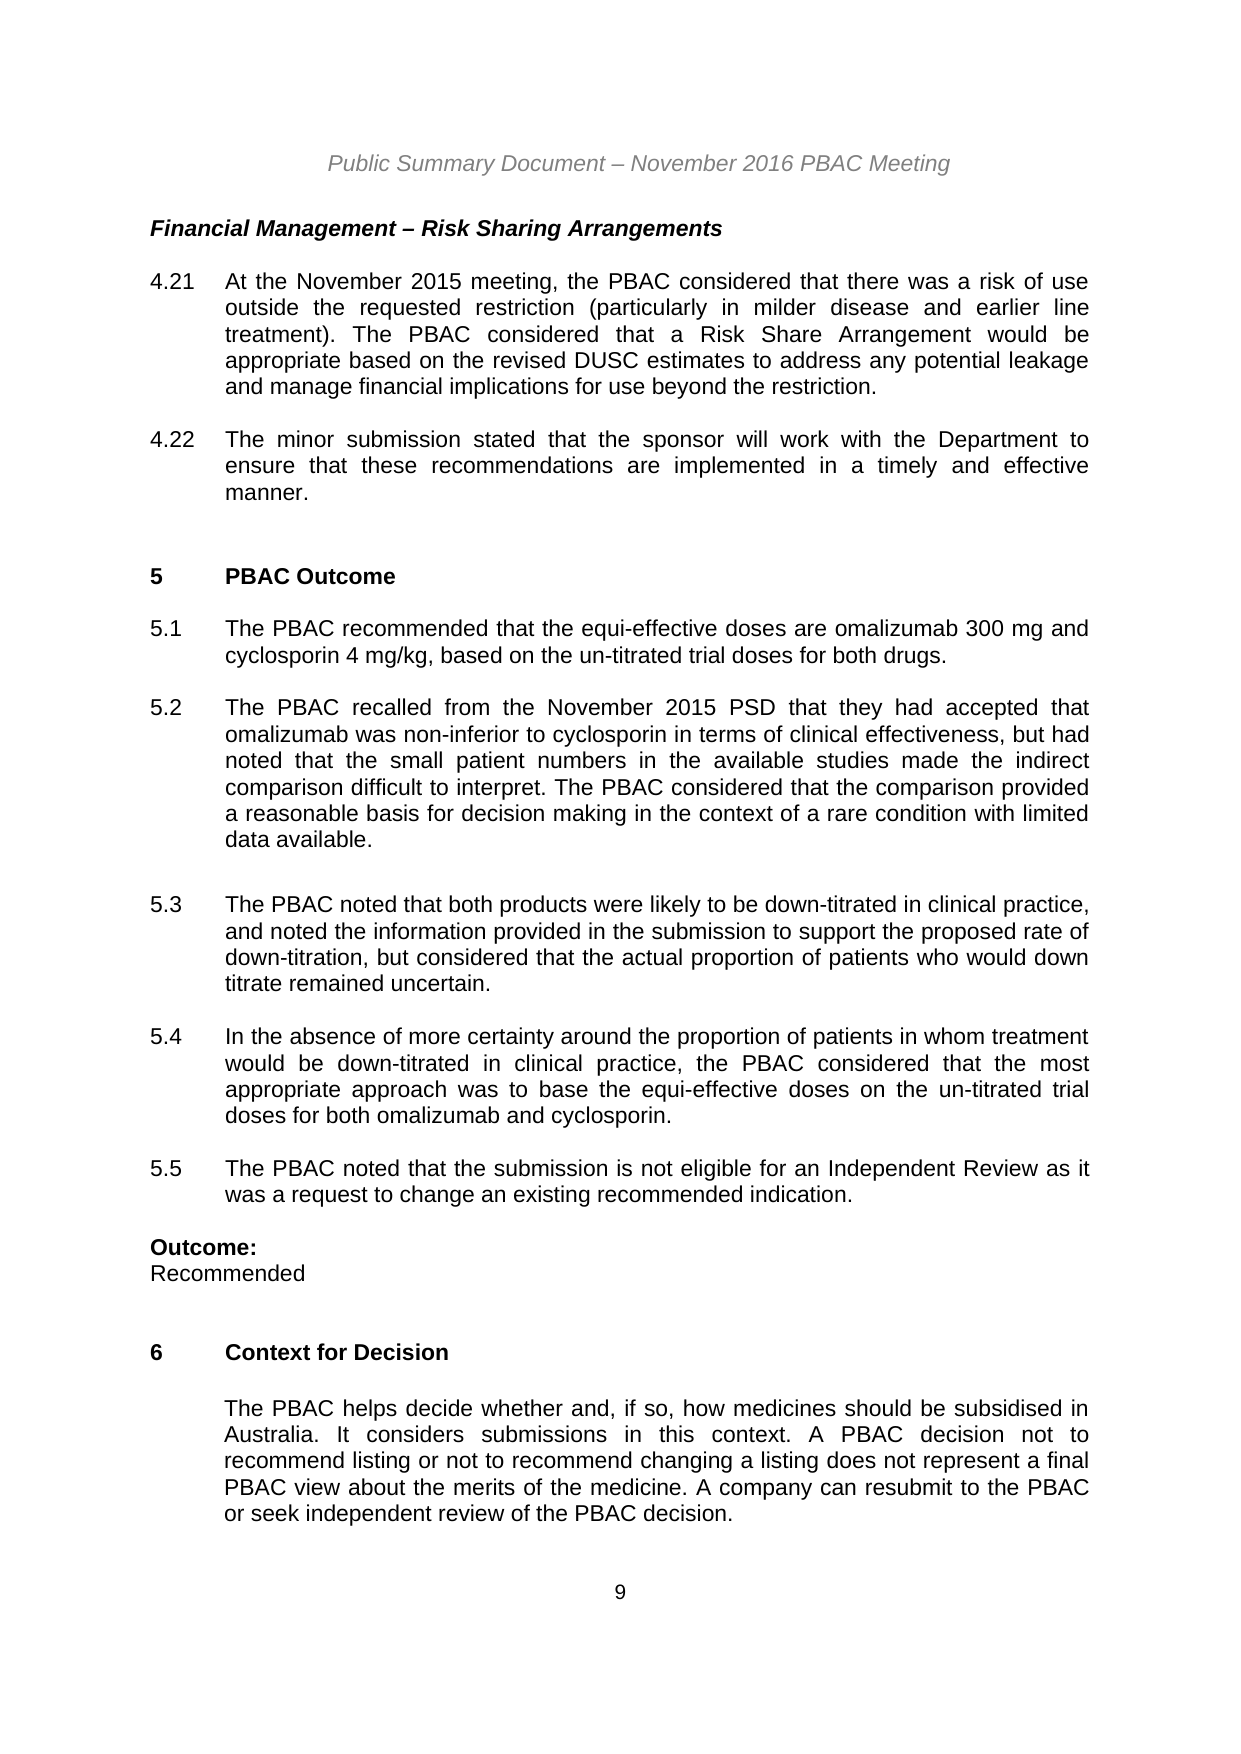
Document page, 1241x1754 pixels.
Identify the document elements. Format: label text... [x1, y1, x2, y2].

text Recommended [150, 1260, 1090, 1287]
list The PBAC recommended that the equi-effective doses are omalizumab 300 mg and cyclosporin 4 mg/kg, based on the un-titrated trial doses for both drugs. [150, 615, 1090, 668]
text Outcome: [150, 1234, 1090, 1260]
text The PBAC helps decide whether and, if so, how medicines should be subsidised in Australia. It considers submissions in this context. A PBAC decision not to recommend listing or not to recommend changing a listing does not represent a final PBAC view about the merits of the medicine. A company can resubmit to the PBAC or seek independent review of the PBAC decision. [224, 1394, 1090, 1526]
subtitle PBAC Outcome [150, 563, 1090, 589]
text Financial Management – Risk Sharing Arrangements [150, 215, 1090, 242]
list The PBAC noted that the submission is not eligible for an Independent Review as it was a request to change an existing recommended indication. [150, 1155, 1090, 1208]
subtitle Context for Decision [150, 1339, 1090, 1366]
list The PBAC recalled from the November 2015 PSD that they had accepted that omalizumab was non-inferior to cyclosporin in terms of clinical effectiveness, but had noted that the small patient numbers in the available studies made the indirect comparison difficult to interpret. The PBAC considered that the comparison provided a reasonable basis for decision making in the context of a rare condition with limited data available. [150, 694, 1090, 852]
list In the absence of more certainty around the proportion of patients in whom treatment would be down-titrated in clinical practice, the PBAC considered that the most appropriate approach was to base the equi-effective doses on the un-titrated trial doses for both omalizumab and cyclosporin. [150, 1023, 1090, 1128]
list The PBAC noted that both products were likely to be down-titrated in clinical practice, and noted the information provided in the submission to support the proposed rate of down-titration, but considered that the actual proportion of patients who would down titrate remained uncertain. [150, 891, 1090, 997]
list The minor submission stated that the sponsor will work with the Department to ensure that these recommendations are implemented in a timely and effective manner. [150, 426, 1090, 505]
list At the November 2015 meeting, the PBAC considered that there was a risk of use outside the requested restriction (particularly in milder disease and earlier line treatment). The PBAC considered that a Risk Share Arrangement would be appropriate based on the revised DUSC estimates to address any potential leakage and manage financial implications for use beyond the restriction. [150, 268, 1090, 400]
